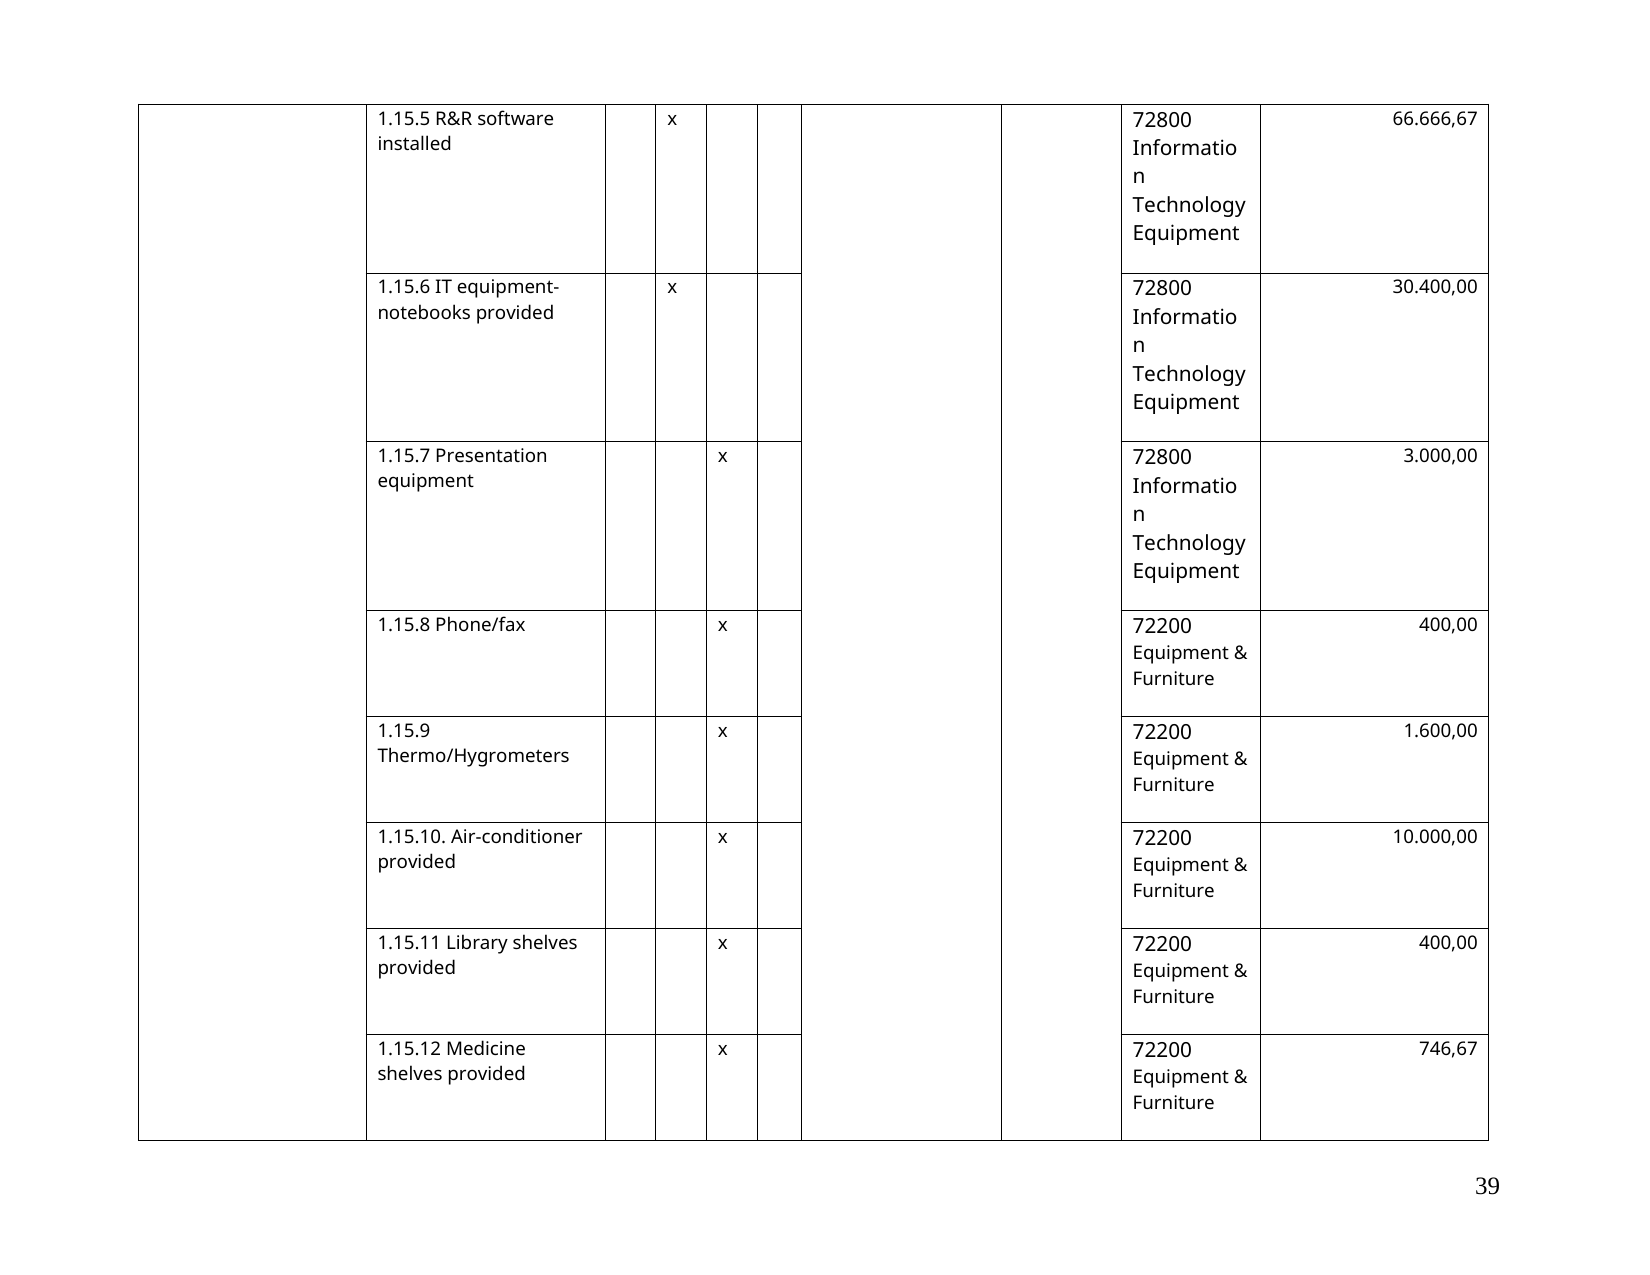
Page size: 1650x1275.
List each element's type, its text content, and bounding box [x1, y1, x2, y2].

table_cell [707, 274, 757, 441]
table_cell [758, 442, 801, 610]
table_cell 72800 Information Technology Equipment [1122, 105, 1260, 272]
table_cell x [707, 611, 757, 716]
table_cell [758, 105, 801, 272]
table_cell 72200 Equipment & Furniture [1122, 823, 1260, 928]
table_cell [606, 611, 655, 716]
table_cell [758, 611, 801, 716]
table_cell [656, 611, 706, 716]
table_cell [606, 823, 655, 928]
table_cell 400,00 [1261, 611, 1488, 716]
table_cell x [707, 1035, 757, 1140]
table_cell 72800 Information Technology Equipment [1122, 442, 1260, 610]
table_cell 1.15.9 Thermo/Hygrometers [367, 717, 605, 822]
table_cell x [707, 823, 757, 928]
table_cell [606, 1035, 655, 1140]
table_cell 72200 Equipment & Furniture [1122, 717, 1260, 822]
table_cell [656, 442, 706, 610]
table_cell 72200 Equipment & Furniture [1122, 1035, 1260, 1140]
table_cell 1.600,00 [1261, 717, 1488, 822]
table_cell [606, 929, 655, 1034]
table_cell 746,67 [1261, 1035, 1488, 1140]
table_cell 1.15.10. Air-conditioner provided [367, 823, 605, 928]
table_cell [707, 105, 757, 272]
table_cell 3.000,00 [1261, 442, 1488, 610]
table_cell 72800 Information Technology Equipment [1122, 274, 1260, 441]
table_cell x [707, 717, 757, 822]
table_cell 1.15.11 Library shelves provided [367, 929, 605, 1034]
table_cell 1.15.5 R&R software installed [367, 105, 605, 272]
table_cell [656, 1035, 706, 1140]
table_cell 1.15.8 Phone/fax [367, 611, 605, 716]
table_cell [758, 929, 801, 1034]
table_cell 72200 Equipment & Furniture [1122, 929, 1260, 1034]
table_cell [758, 717, 801, 822]
table_cell x [656, 274, 706, 441]
table_cell 400,00 [1261, 929, 1488, 1034]
table_cell [656, 823, 706, 928]
table_cell [656, 929, 706, 1034]
table_cell [606, 105, 655, 272]
table_cell 66.666,67 [1261, 105, 1488, 272]
table_cell [606, 442, 655, 610]
table_cell x [656, 105, 706, 272]
table_cell 72200 Equipment & Furniture [1122, 611, 1260, 716]
table_cell 1.15.7 Presentation equipment [367, 442, 605, 610]
table_cell 1.15.6 IT equipment-notebooks provided [367, 274, 605, 441]
table_cell x [707, 929, 757, 1034]
table_cell [606, 274, 655, 441]
table_cell [758, 1035, 801, 1140]
table_cell 30.400,00 [1261, 274, 1488, 441]
table_cell [758, 823, 801, 928]
table_cell [606, 717, 655, 822]
table_cell [758, 274, 801, 441]
table_cell 10.000,00 [1261, 823, 1488, 928]
table_cell x [707, 442, 757, 610]
table_cell 1.15.12 Medicine shelves provided [367, 1035, 605, 1140]
table_cell [656, 717, 706, 822]
